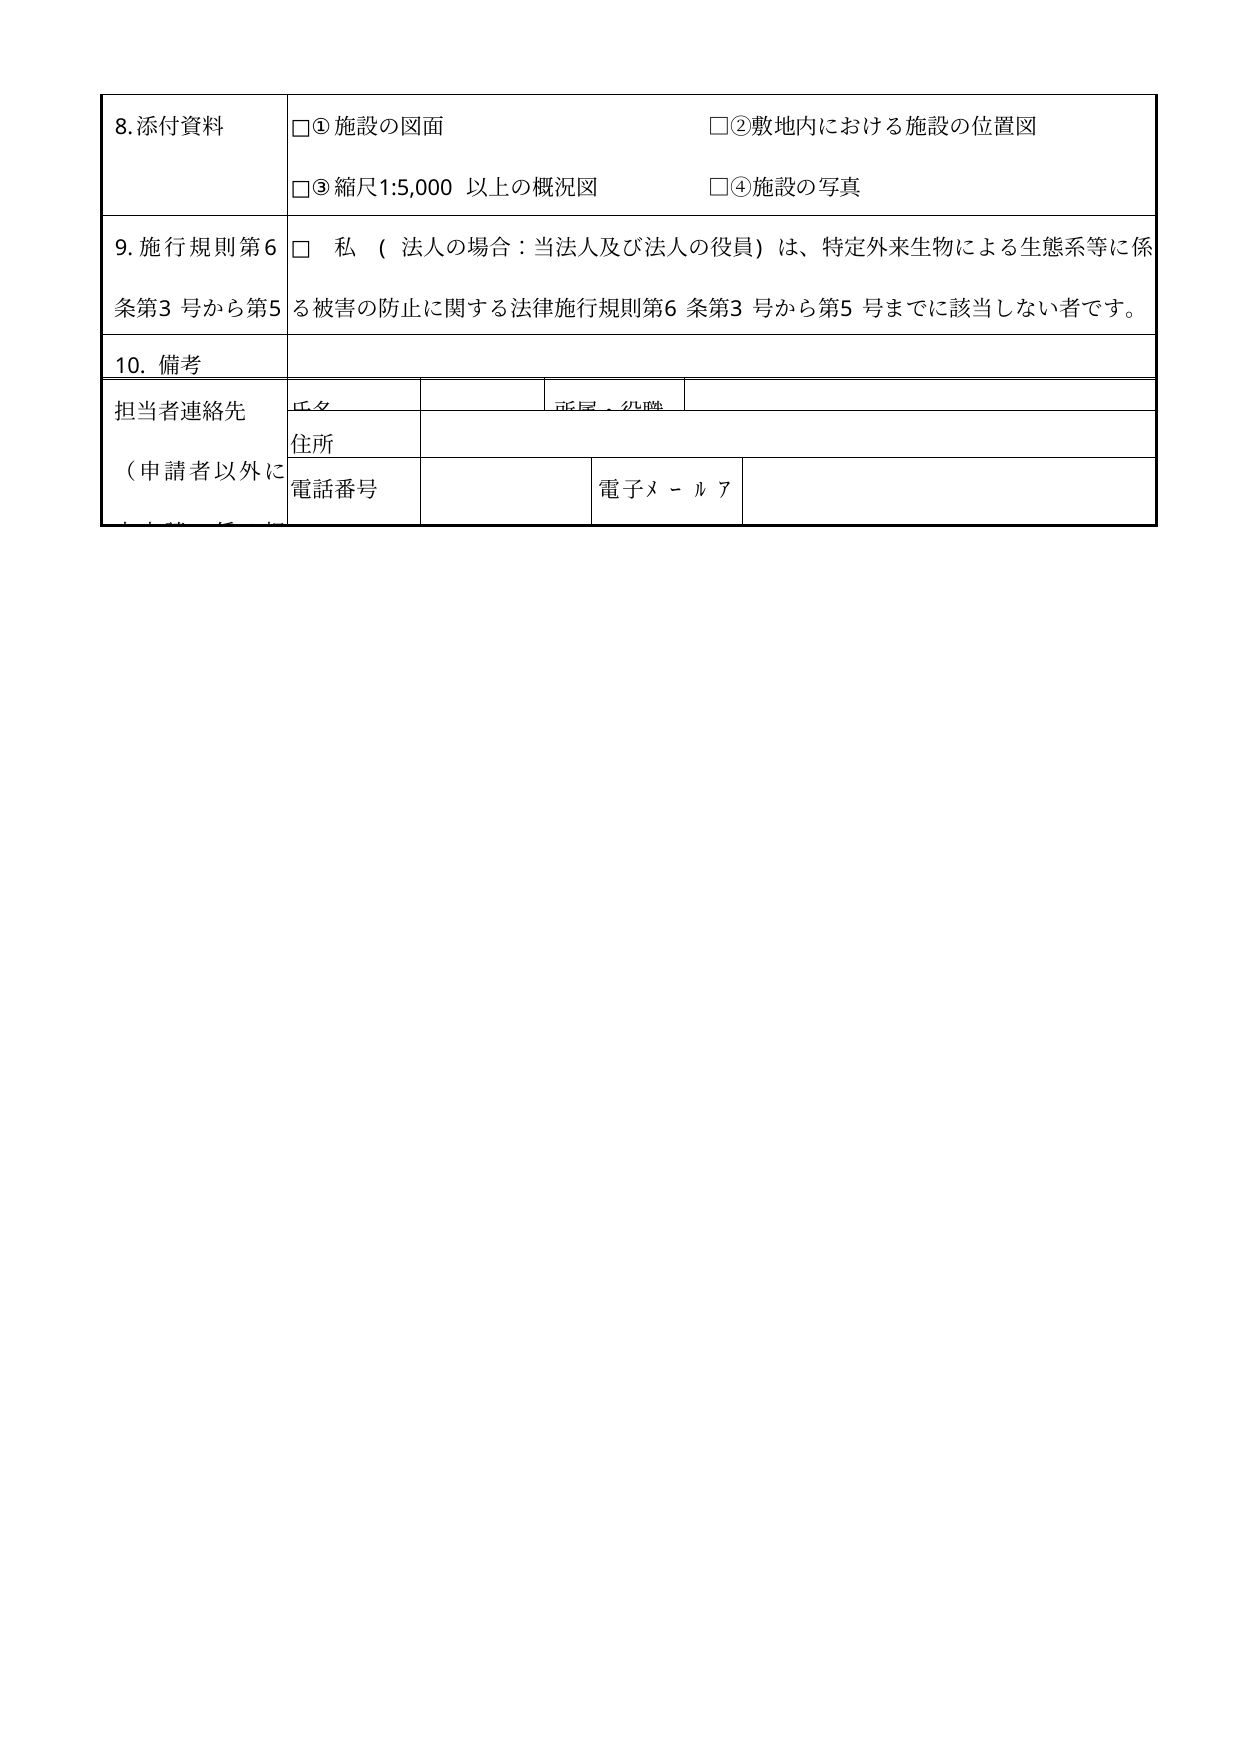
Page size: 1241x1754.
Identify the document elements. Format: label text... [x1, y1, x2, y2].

table_cell 住所 [288, 411, 420, 457]
table_cell 電話番号 [288, 458, 420, 524]
table_cell 8.添付資料 [103, 95, 287, 215]
table_cell 10.備考 [103, 335, 287, 377]
table_cell [421, 458, 591, 524]
table_cell [421, 380, 544, 410]
table_cell 担当者連絡先 （申請者以外に本申請に係る担当者がいる場合に記入） [103, 380, 287, 524]
table_cell [421, 411, 1155, 457]
table_cell 氏名 [288, 380, 420, 410]
table_cell [685, 380, 1155, 410]
table_cell □①施設の図面 □②敷地内における施設の位置図 □③縮尺1:5,000以上の概況図 □④施設の写真 □⑤飼養等をする目的を説明する資料 □⑥その他（ ） [288, 95, 1155, 215]
table_cell [743, 458, 1155, 524]
table_cell 9.施行規則第6条第3号から第5号に該当しないことの証明 [103, 216, 287, 333]
table_cell 電子ﾒｰﾙｱﾄﾞﾚｽ [592, 458, 742, 524]
table_cell 所属・役職 [545, 380, 684, 410]
table_cell □ 私 (法人の場合：当法人及び法人の役員)は、特定外来生物による生態系等に係る被害の防止に関する法律施行規則第6条第3号から第5号までに該当しない者です。 [288, 216, 1155, 333]
table_cell [288, 335, 1155, 377]
